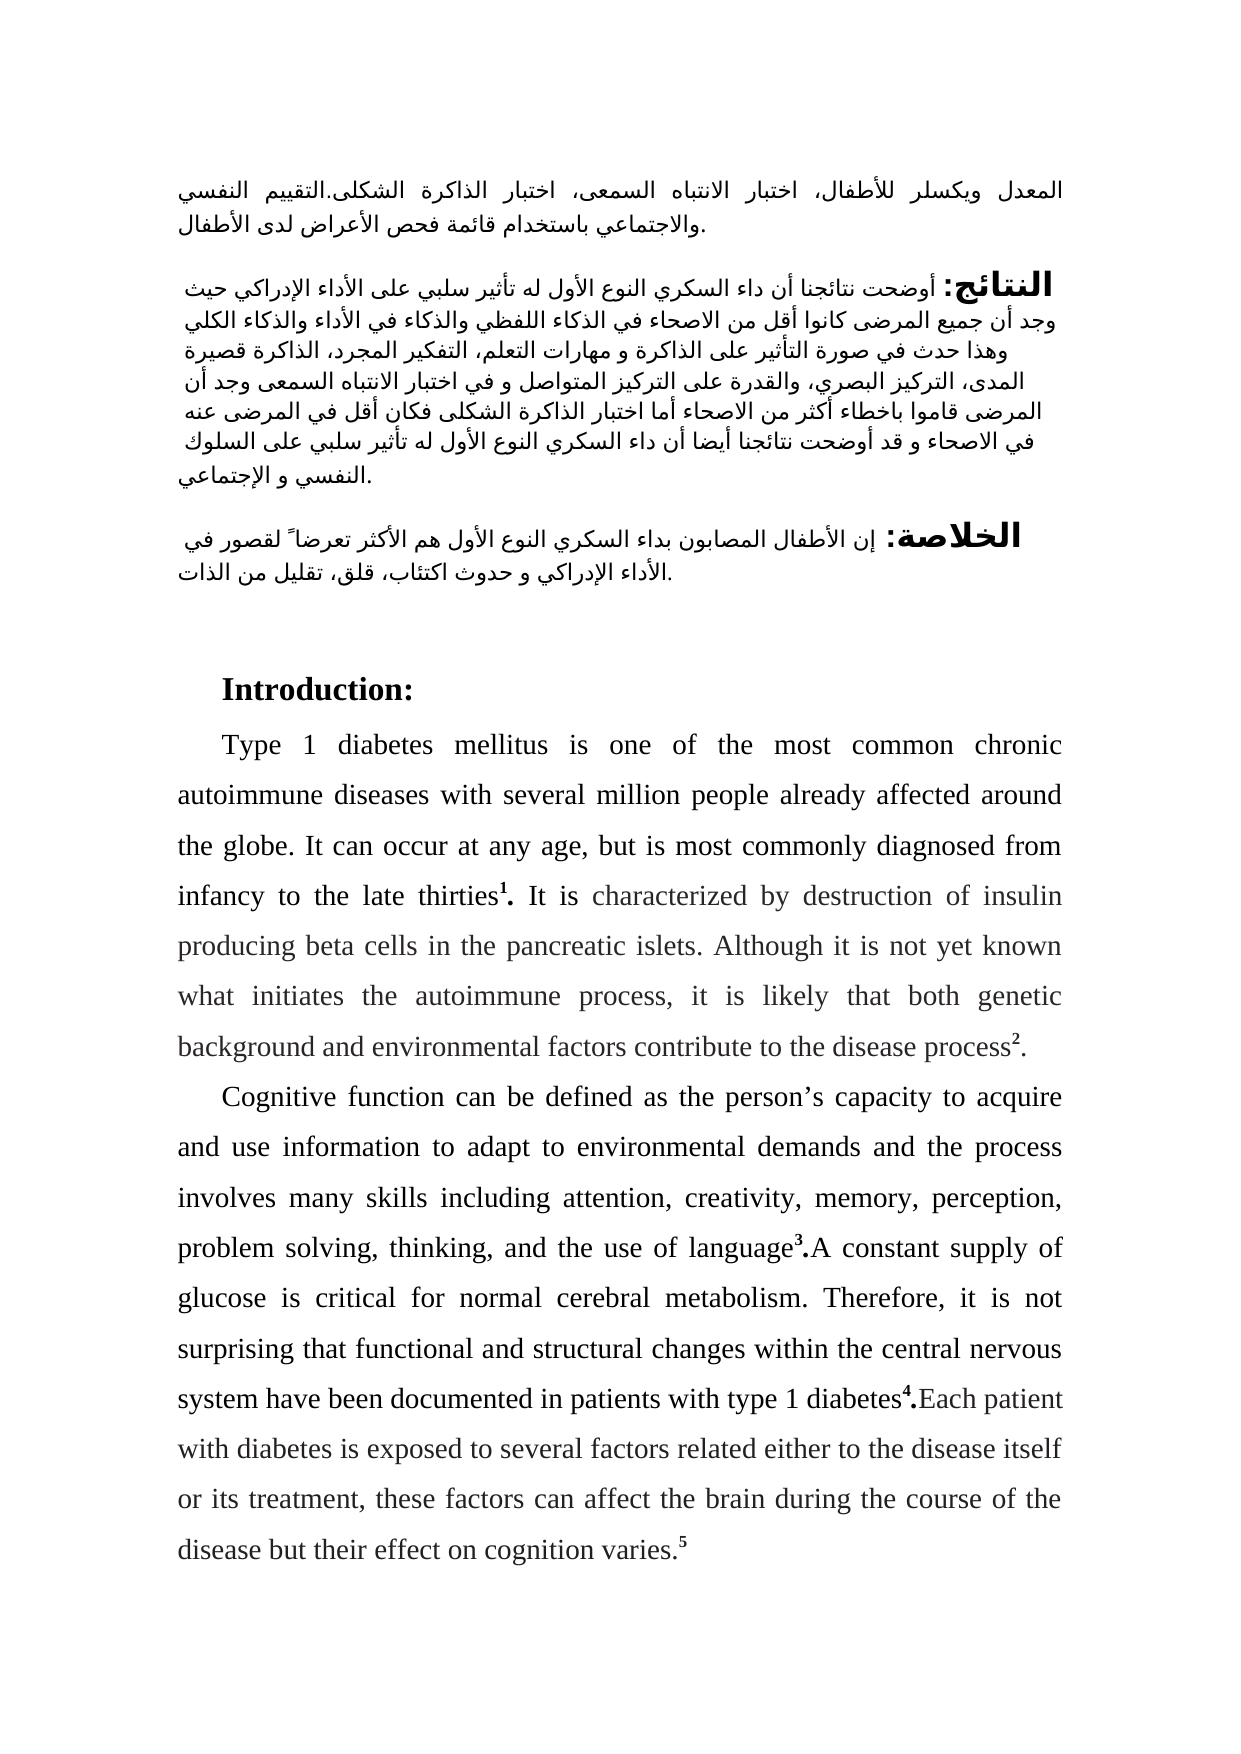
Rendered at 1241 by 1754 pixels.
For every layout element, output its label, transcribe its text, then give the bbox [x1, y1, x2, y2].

text النتائج: أوضحت نتائجنا أن داء السكري النوع الأول له تأثير سلبي على الأداء اﻹدراكي حيث وجد أن جميع المرضى كانوا أقل من الاصحاء في الذكاء اللفظي والذكاء في الأداء والذكاء الكلي وهذا حدث في صورة التأثير على الذاكرة و مهارات التعلم، التفكير المجرد، الذاكرة قصيرة المدى، التركيز البصري، والقدرة على التركيز المتواصل و في اختبار الانتباه السمعى وجد أن المرضى قاموا باخطاء أكثر من الاصحاء أما اختبار الذاكرة الشكلى فكان أقل في المرضى عنه في الاصحاء و قد أوضحت نتائجنا أيضا أن داء السكري النوع الأول له تأثير سلبي على السلوك النفسي و اﻹجتماعي. [177, 265, 1063, 490]
text الخلاصة: ﺇن الأطفال المصابون بداء السكري النوع الأول هم الأكثر تعرضاﹰ لقصور في الأداء اﻹدراكي و حدوث اكتئاب، قلق، تقليل من الذات. [177, 516, 1063, 587]
text Type 1 diabetes mellitus is one of the most common chronic autoimmune diseases with several million people already affected around the globe. It can occur at any age, but is most commonly diagnosed from infancy to the late thirties1. It is characterized by destruction of insulin producing beta cells in the pancreatic islets. Although it is not yet known what initiates the autoimmune process, it is likely that both genetic background and environmental factors contribute to the disease process2. [177, 727, 1063, 1062]
text Cognitive function can be defined as the person’s capacity to acquire and use information to adapt to environmental demands and the process involves many skills including attention, creativity, memory, perception, problem solving, thinking, and the use of language3.A constant supply of glucose is critical for normal cerebral metabolism. Therefore, it is not surprising that functional and structural changes within the central nervous system have been documented in patients with type 1 diabetes4.Each patient with diabetes is exposed to several factors related either to the disease itself or its treatment, these factors can affect the brain during the course of the disease but their effect on cognition varies.5 [177, 1079, 1063, 1566]
text Introduction: [177, 669, 1063, 708]
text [177, 177, 1063, 239]
